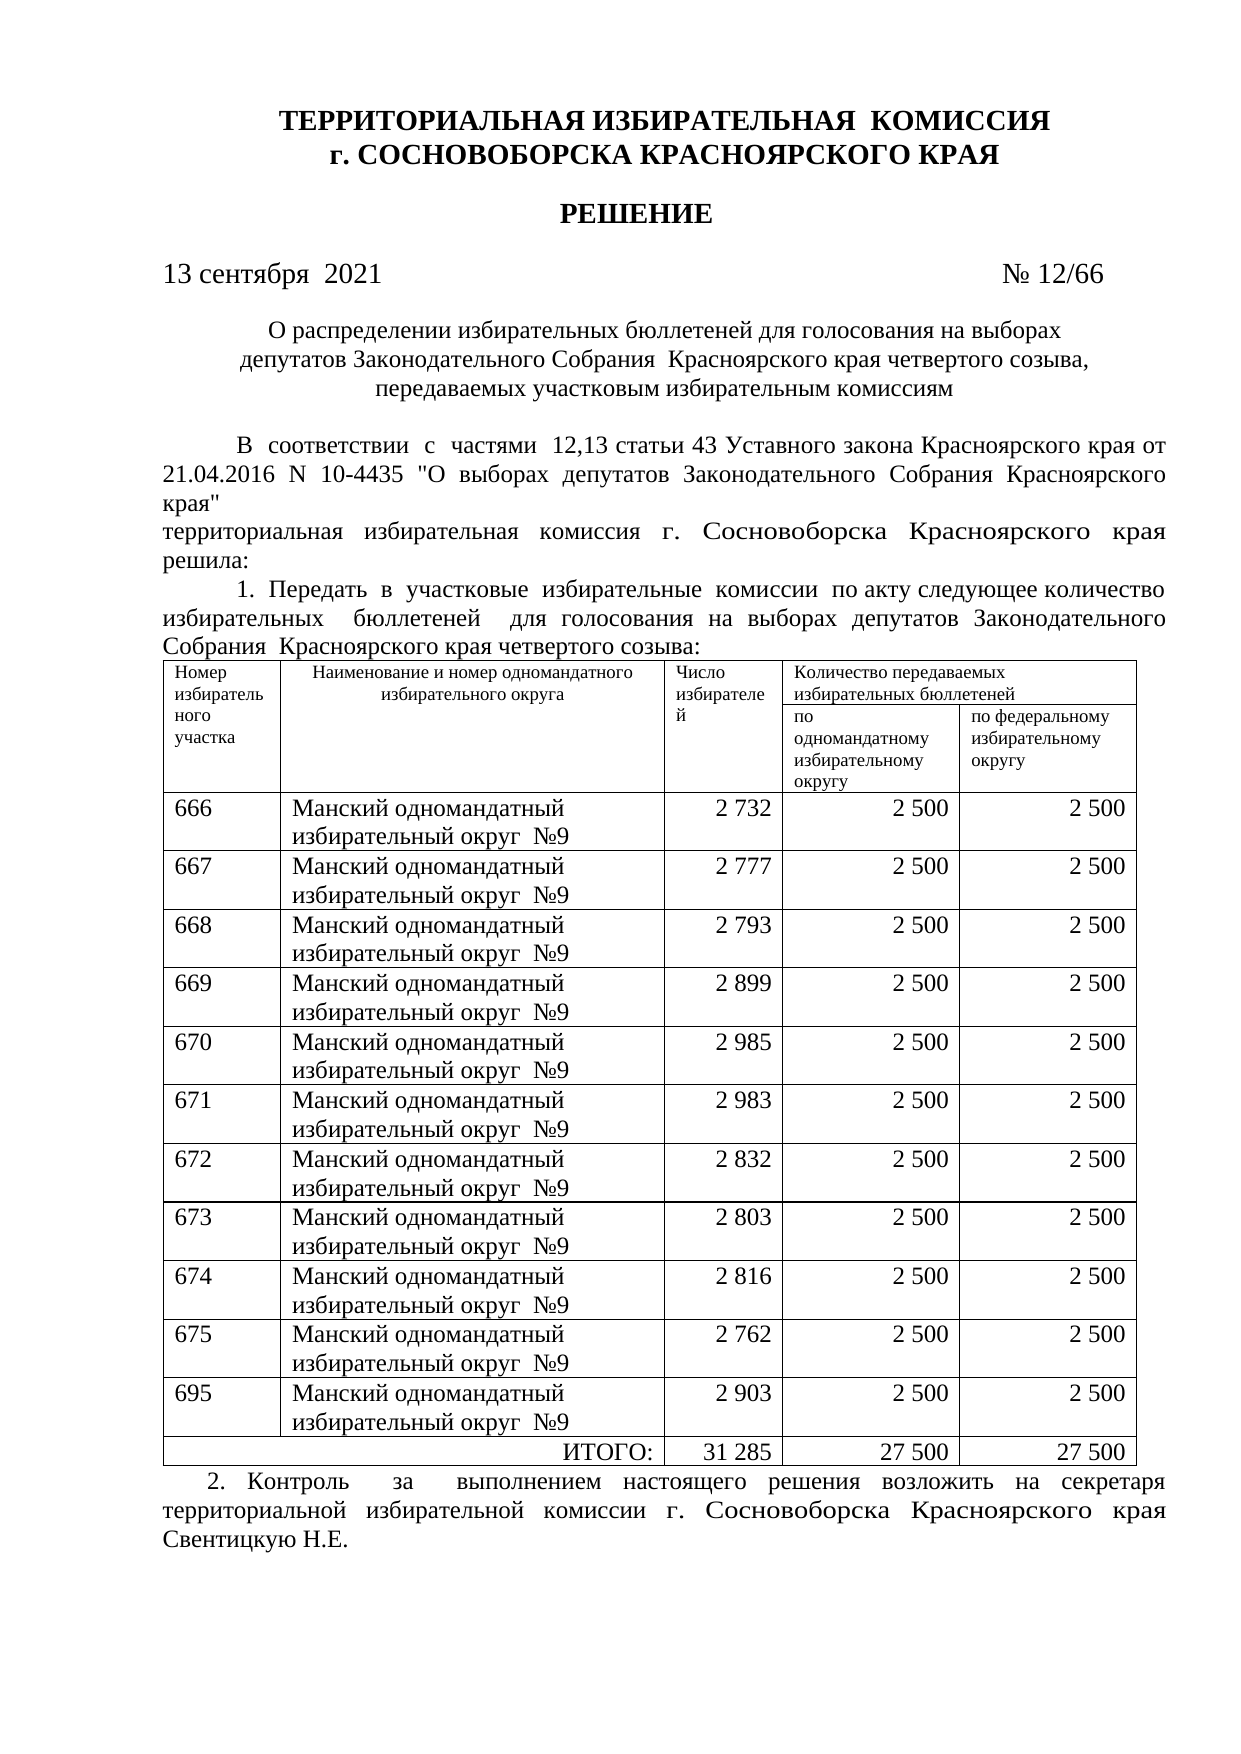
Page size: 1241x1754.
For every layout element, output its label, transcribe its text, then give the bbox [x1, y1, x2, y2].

table_cell 672 [164, 1144, 280, 1201]
table_cell Манский одномандатный избирательный округ №9 [281, 1320, 664, 1377]
table_cell 2 803 [665, 1203, 782, 1260]
table_cell 674 [164, 1261, 280, 1318]
table_cell 2 500 [960, 1144, 1136, 1201]
table_cell 31 285 [665, 1437, 782, 1465]
table_cell 673 [164, 1203, 280, 1260]
subtitle 2. Контроль за выполнением настоящего решения возложить на секретаря территориальной избирательной комиссии г. Сосновоборска Красноярского края Свентицкую Н.Е. [162, 1466, 1167, 1553]
table_cell 670 [164, 1027, 280, 1084]
table_cell 2 762 [665, 1320, 782, 1377]
table_cell 2 500 [783, 1027, 959, 1084]
table_cell 666 [164, 793, 280, 850]
table_cell 675 [164, 1320, 280, 1377]
table_cell Манский одномандатный избирательный округ №9 [281, 1144, 664, 1201]
subtitle 1. Передать в участковые избирательные комиссии по акту следующее количество избирательных бюллетеней для голосования на выборах депутатов Законодательного Собрания Красноярского края четвертого созыва: [162, 574, 1167, 660]
text В соответствии с частями 12,13 статьи 43 Уставного закона Красноярского края от 21.04.2016 N 10-4435 "О выборах депутатов Законодательного Собрания Красноярского края" [162, 430, 1167, 516]
table_header Номер избирательного участка [164, 661, 280, 792]
table_cell 27 500 [783, 1437, 959, 1465]
table_cell 2 500 [783, 1378, 959, 1436]
table_cell 2 500 [960, 793, 1136, 850]
table_cell 2 500 [960, 1203, 1136, 1260]
table_cell 2 985 [665, 1027, 782, 1084]
table_cell Манский одномандатный избирательный округ №9 [281, 851, 664, 909]
text 13 сентября 2021 № 12/66 [162, 256, 1167, 289]
table_cell 2 500 [960, 1027, 1136, 1084]
subtitle территориальная избирательная комиссия г. Сосновоборска Красноярского края решила: [162, 516, 1167, 574]
table_cell Манский одномандатный избирательный округ №9 [281, 793, 664, 850]
table_cell 2 816 [665, 1261, 782, 1318]
table_cell 2 500 [783, 1203, 959, 1260]
table_cell 695 [164, 1378, 280, 1436]
table_cell 2 793 [665, 910, 782, 967]
table_cell по федеральному избирательному округу [960, 705, 1136, 792]
table_cell 2 500 [960, 1378, 1136, 1436]
table_cell 669 [164, 968, 280, 1026]
table_cell Манский одномандатный избирательный округ №9 [281, 910, 664, 967]
table_cell Манский одномандатный избирательный округ №9 [281, 1261, 664, 1318]
table_cell 2 500 [783, 1144, 959, 1201]
subtitle О распределении избирательных бюллетеней для голосования на выборах [162, 315, 1167, 344]
table_cell 2 903 [665, 1378, 782, 1436]
table_cell 2 500 [960, 1261, 1136, 1318]
table_cell ИТОГО: [164, 1437, 664, 1465]
table_cell Манский одномандатный избирательный округ №9 [281, 1085, 664, 1143]
table_cell Манский одномандатный избирательный округ №9 [281, 968, 664, 1026]
table_cell Манский одномандатный избирательный округ №9 [281, 1203, 664, 1260]
table_header Количество передаваемых избирательных бюллетеней [783, 661, 1136, 704]
table_cell 667 [164, 851, 280, 909]
text РЕШЕНИЕ [106, 196, 1167, 230]
table_cell 27 500 [960, 1437, 1136, 1465]
table_cell 2 500 [783, 1085, 959, 1143]
table_header Наименование и номер одномандатного избирательного округа [281, 661, 664, 792]
text ТЕРРИТОРИАЛЬНАЯ ИЗБИРАТЕЛЬНАЯ КОМИССИЯ [162, 103, 1167, 137]
table_cell 671 [164, 1085, 280, 1143]
subtitle передаваемых участковым избирательным комиссиям [162, 373, 1167, 401]
table_cell 2 500 [783, 851, 959, 909]
table_cell 2 500 [783, 1320, 959, 1377]
table_cell 2 500 [960, 1085, 1136, 1143]
table_cell 2 500 [960, 851, 1136, 909]
subtitle депутатов Законодательного Собрания Красноярского края четвертого созыва, [162, 344, 1167, 373]
table_cell 2 983 [665, 1085, 782, 1143]
table_cell Манский одномандатный избирательный округ №9 [281, 1027, 664, 1084]
table_cell 2 500 [783, 793, 959, 850]
table_cell 2 832 [665, 1144, 782, 1201]
table_cell Манский одномандатный избирательный округ №9 [281, 1378, 664, 1436]
text г. СОСНОВОБОРСКА КРАСНОЯРСКОГО КРАЯ [162, 137, 1167, 171]
table_cell 668 [164, 910, 280, 967]
table_cell 2 500 [960, 1320, 1136, 1377]
table_cell 2 777 [665, 851, 782, 909]
table_cell 2 500 [783, 910, 959, 967]
table_cell 2 500 [783, 1261, 959, 1318]
table_cell 2 500 [783, 968, 959, 1026]
table_cell 2 500 [960, 968, 1136, 1026]
table_cell 2 899 [665, 968, 782, 1026]
table_cell по одномандатному избирательному округу [783, 705, 959, 792]
table_cell 2 500 [960, 910, 1136, 967]
table_cell 2 732 [665, 793, 782, 850]
table_header Число избирателей [665, 661, 782, 792]
